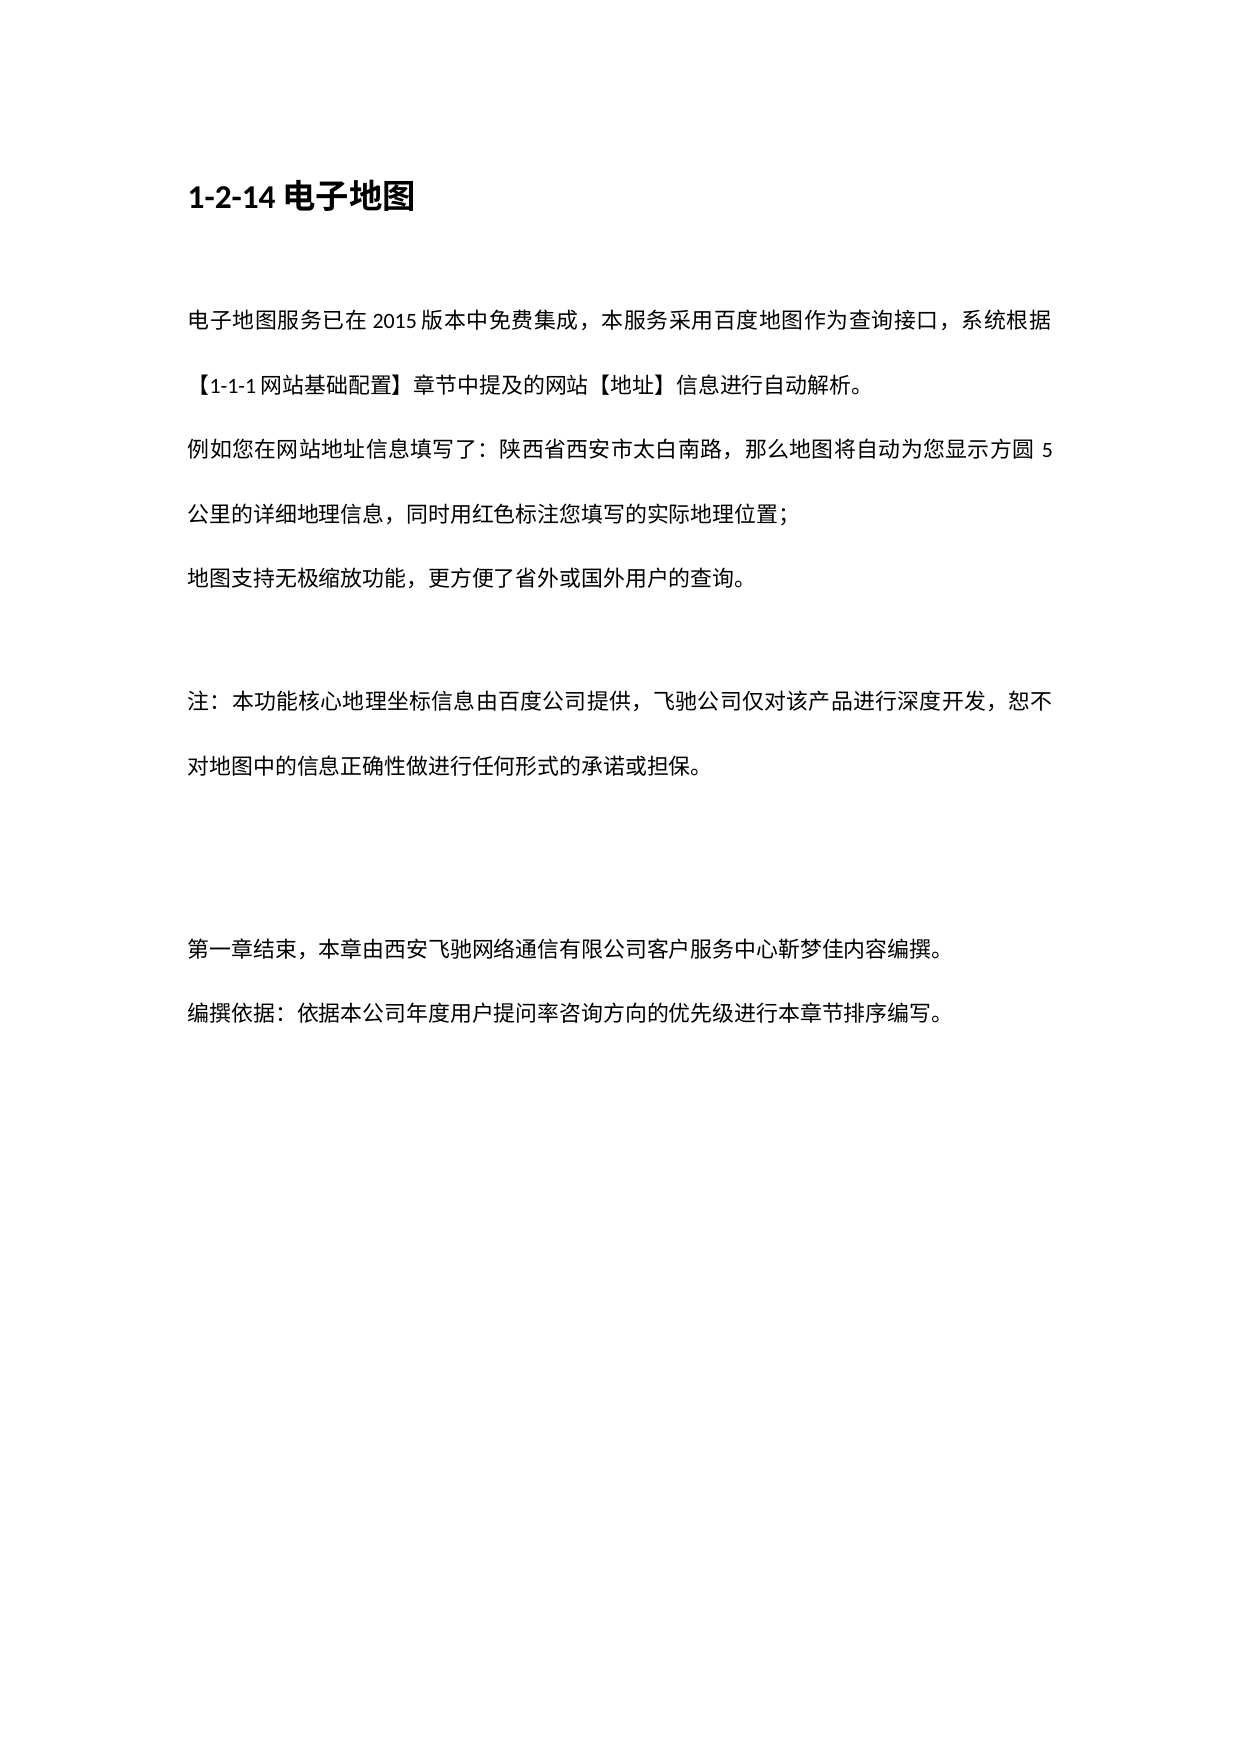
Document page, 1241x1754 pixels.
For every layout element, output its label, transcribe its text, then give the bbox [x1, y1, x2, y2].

subtitle 1-2-14电子地图 [187, 162, 1053, 227]
text 电子地图服务已在2015版本中免费集成，本服务采用百度地图作为查询接口，系统根据【1-1-1网站基础配置】章节中提及的网站【地址】信息进行自动解析。 [187, 302, 1053, 400]
text 例如您在网站地址信息填写了：陕西省西安市太白南路，那么地图将自动为您显示方圆5公里的详细地理信息，同时用红色标注您填写的实际地理位置； [187, 431, 1053, 529]
text 注：本功能核心地理坐标信息由百度公司提供，飞驰公司仅对该产品进行深度开发，恕不对地图中的信息正确性做进行任何形式的承诺或担保。 [187, 684, 1053, 781]
text 编撰依据：依据本公司年度用户提问率咨询方向的优先级进行本章节排序编写。 [187, 996, 1053, 1028]
text 第一章结束，本章由西安飞驰网络通信有限公司客户服务中心靳梦佳内容编撰。 [187, 931, 1053, 964]
text 地图支持无极缩放功能，更方便了省外或国外用户的查询。 [187, 561, 1053, 593]
